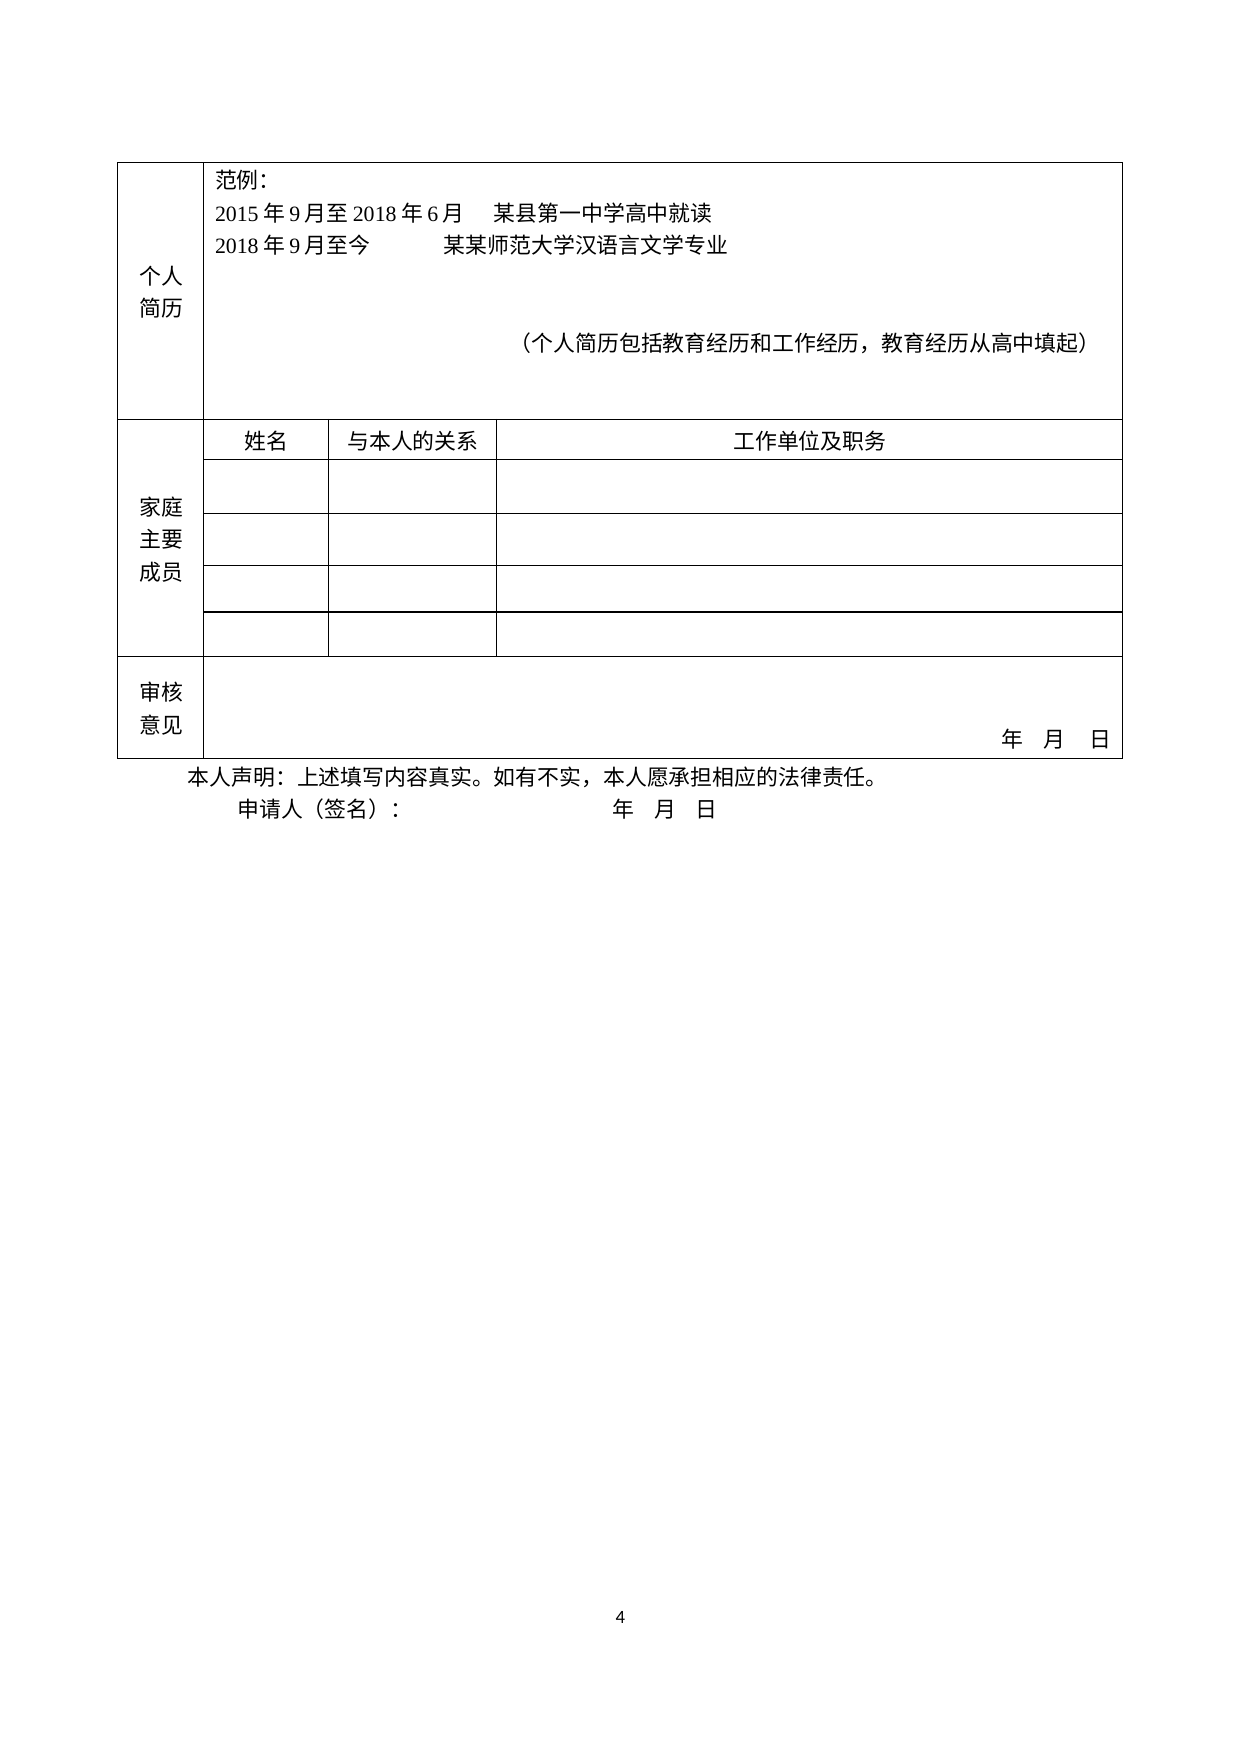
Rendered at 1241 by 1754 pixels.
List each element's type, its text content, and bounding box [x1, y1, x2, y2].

table_cell [204, 460, 328, 513]
table_cell [497, 613, 1122, 656]
table_cell 与本人的关系 [329, 420, 496, 459]
table_cell [329, 566, 496, 611]
text 申请人（签名）： 年 月 日 [187, 792, 1053, 824]
table_cell [329, 613, 496, 656]
table_cell 审核 意见 [118, 657, 203, 758]
table_cell 年 月 日 [204, 657, 1122, 758]
table_cell 范例： 2015年9月至2018年6月 某县第一中学高中就读 2018年9月至今 某某师范大学汉语言文学专业 （个人简历包括教育经历和工作经历，教育经历从高中填起） [204, 163, 1122, 419]
table_cell 家庭主要成员 [118, 420, 203, 656]
table_cell [204, 613, 328, 656]
table_cell 个人 简历 [118, 163, 203, 419]
table_cell [329, 514, 496, 565]
table_cell [497, 566, 1122, 611]
table_cell [497, 514, 1122, 565]
table_cell [497, 460, 1122, 513]
table_cell [329, 460, 496, 513]
table_cell [204, 514, 328, 565]
table_cell [204, 566, 328, 611]
table_cell 姓名 [204, 420, 328, 459]
text 本人声明：上述填写内容真实。如有不实，本人愿承担相应的法律责任。 [187, 759, 1053, 792]
table_cell 工作单位及职务 [497, 420, 1122, 459]
